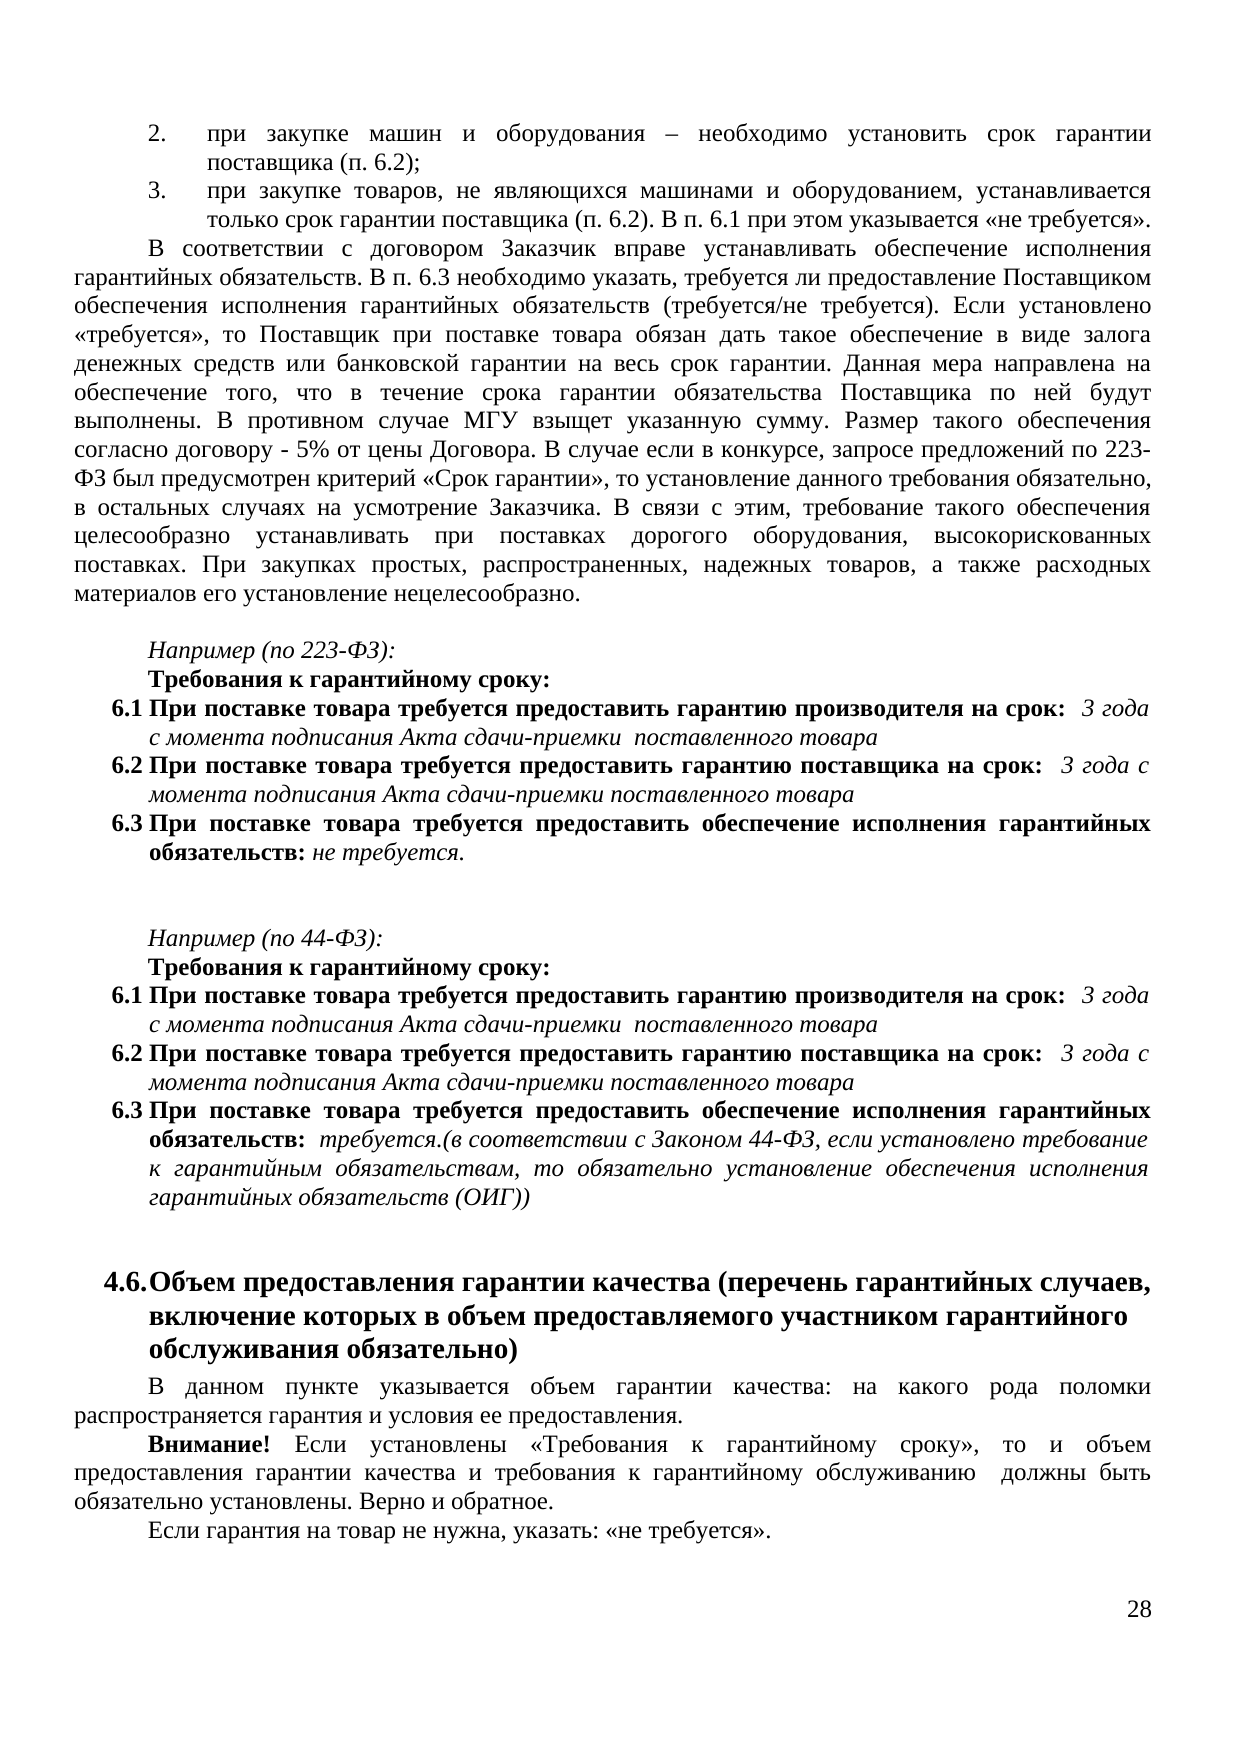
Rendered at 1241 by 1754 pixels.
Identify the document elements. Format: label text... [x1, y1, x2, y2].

text Требования к гарантийному сроку: [74, 664, 1152, 693]
list При поставке товара требуется предоставить гарантию производителя на срок: 3 года с момента подписания Акта сдачи-приемки поставленного товара [111, 981, 1152, 1038]
list При поставке товара требуется предоставить гарантию поставщика на срок: 3 года с момента подписания Акта сдачи-приемки поставленного товара [111, 751, 1152, 808]
list При поставке товара требуется предоставить гарантию поставщика на срок: 3 года с момента подписания Акта сдачи-приемки поставленного товара [111, 1038, 1152, 1096]
list При поставке товара требуется предоставить обеспечение исполнения гарантийных обязательств: требуется.(в соответствии с Законом 44-ФЗ, если установлено требование к гарантийным обязательствам, то обязательно установление обеспечения исполнения гарантийных обязательств (ОИГ)) [111, 1096, 1152, 1211]
subtitle Объем предоставления гарантии качества (перечень гарантийных случаев, включение которых в объем предоставляемого участником гарантийного обслуживания обязательно) [103, 1264, 1152, 1365]
list при закупке товаров, не являющихся машинами и оборудованием, устанавливается только срок гарантии поставщика (п. 6.2). В п. 6.1 при этом указывается «не требуется». [148, 176, 1152, 233]
text Внимание! Если установлены «Требования к гарантийному сроку», то и объем предоставления гарантии качества и требования к гарантийному обслуживанию должны быть обязательно установлены. Верно и обратное. [74, 1429, 1152, 1515]
list При поставке товара требуется предоставить гарантию производителя на срок: 3 года с момента подписания Акта сдачи-приемки поставленного товара [111, 693, 1152, 751]
text Если гарантия на товар не нужна, указать: «не требуется». [74, 1515, 1152, 1544]
text Требования к гарантийному сроку: [74, 952, 1152, 981]
text В данном пункте указывается объем гарантии качества: на какого рода поломки распространяется гарантия и условия ее предоставления. [74, 1371, 1152, 1429]
text Например (по 223-ФЗ): [74, 636, 1152, 664]
text Например (по 44-ФЗ): [74, 923, 1152, 952]
text В соответствии с договором Заказчик вправе устанавливать обеспечение исполнения гарантийных обязательств. В п. 6.3 необходимо указать, требуется ли предоставление Поставщиком обеспечения исполнения гарантийных обязательств (требуется/не требуется). Если установлено «требуется», то Поставщик при поставке товара обязан дать такое обеспечение в виде залога денежных средств или банковской гарантии на весь срок гарантии. Данная мера направлена на обеспечение того, что в течение срока гарантии обязательства Поставщика по ней будут выполнены. В противном случае МГУ взыщет указанную сумму. Размер такого обеспечения согласно договору - 5% от цены Договора. В случае если в конкурсе, запросе предложений по 223-ФЗ был предусмотрен критерий «Срок гарантии», то установление данного требования обязательно, в остальных случаях на усмотрение Заказчика. В связи с этим, требование такого обеспечения целесообразно устанавливать при поставках дорогого оборудования, высокорискованных поставках. При закупках простых, распространенных, надежных товаров, а также расходных материалов его установление нецелесообразно. [74, 233, 1152, 607]
list при закупке машин и оборудования – необходимо установить срок гарантии поставщика (п. 6.2); [148, 118, 1152, 176]
list При поставке товара требуется предоставить обеспечение исполнения гарантийных обязательств: не требуется. [111, 808, 1152, 866]
